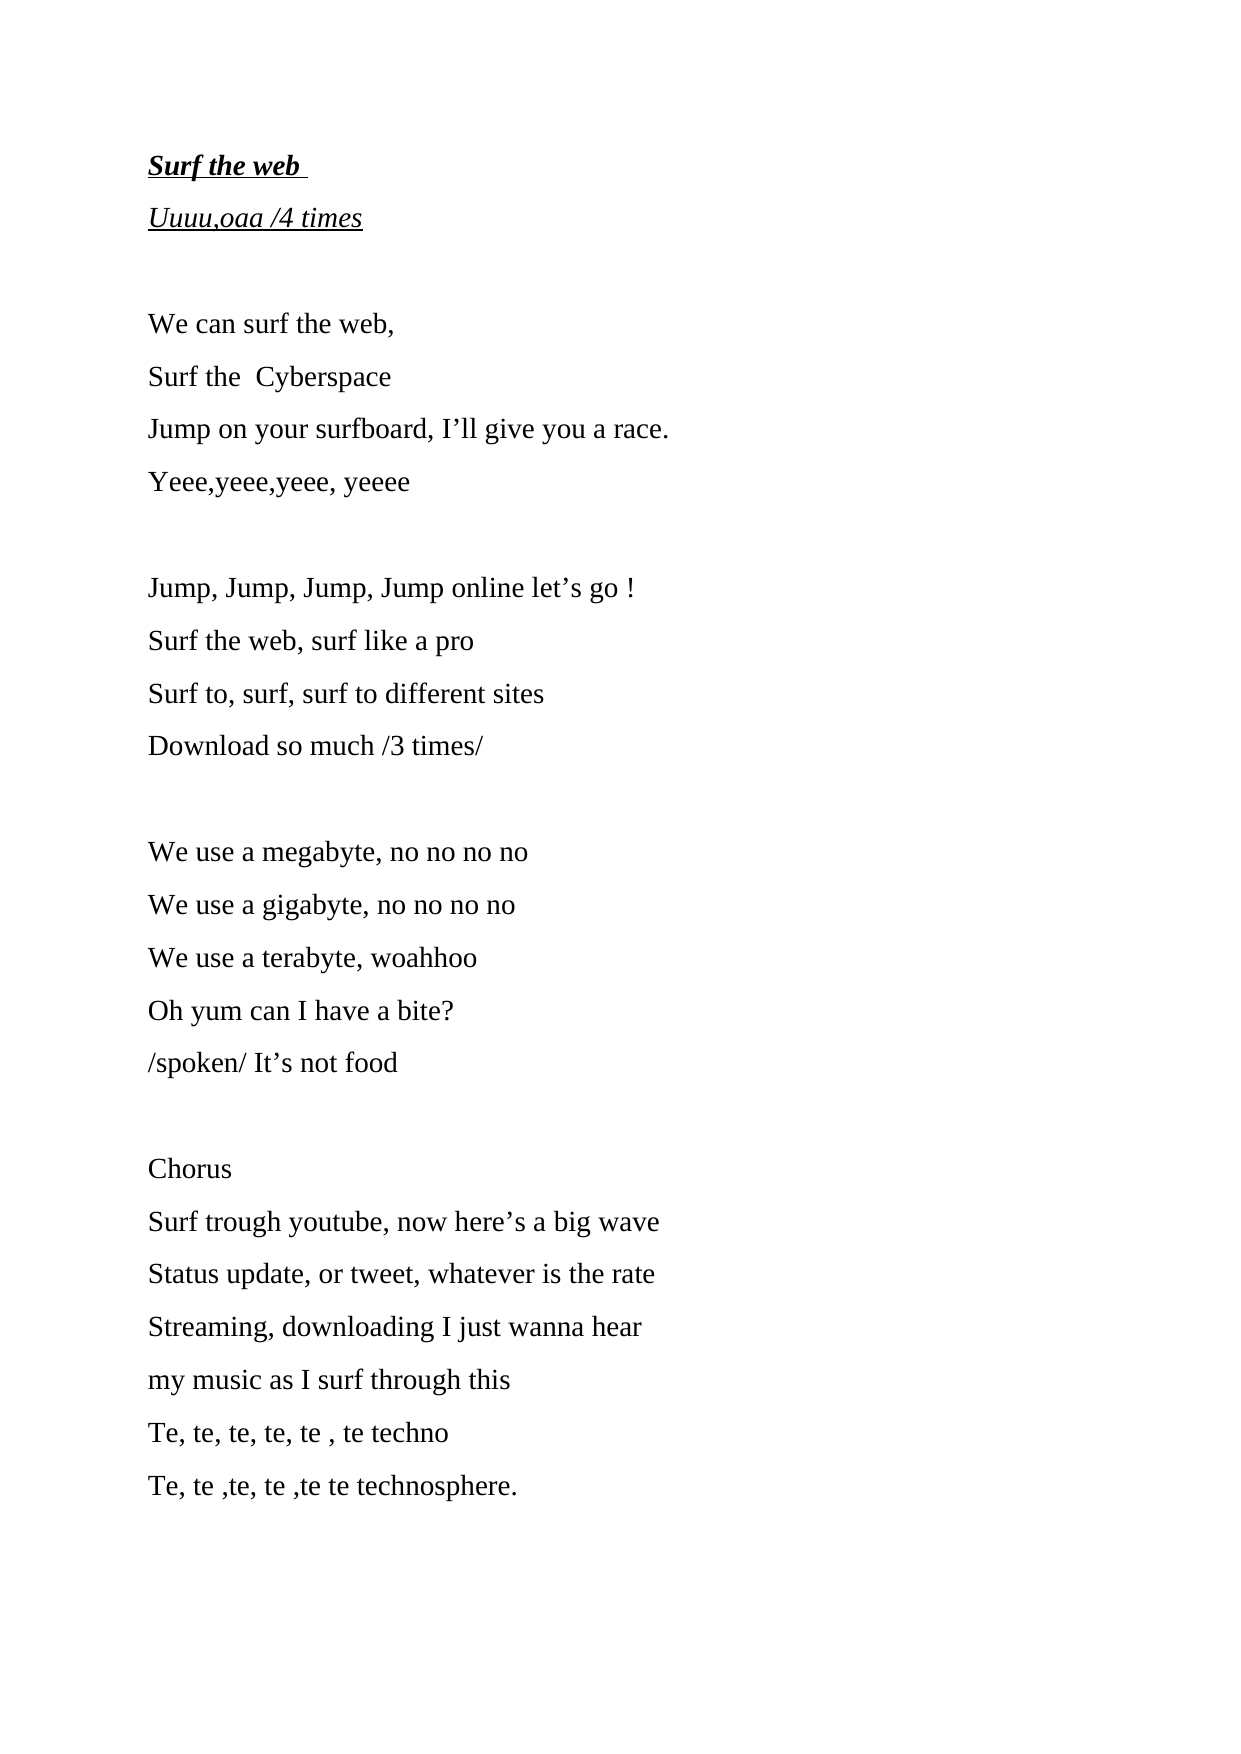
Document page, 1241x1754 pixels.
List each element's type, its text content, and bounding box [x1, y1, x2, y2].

text We use a megabyte, no no no no [148, 834, 1093, 868]
text my music as I surf through this [148, 1362, 1093, 1396]
text Te, te, te, te, te , te techno [148, 1415, 1093, 1449]
text We use a terabyte, woahhoo [148, 940, 1093, 973]
text Te, te ,te, te ,te te technosphere. [148, 1468, 1093, 1501]
text Surf trough youtube, now here’s a big wave [148, 1204, 1093, 1237]
text Oh yum can I have a bite? [148, 993, 1093, 1026]
text We use a gigabyte, no no no no [148, 887, 1093, 921]
text /spoken/ It’s not food [148, 1045, 1093, 1079]
text Surf the web, surf like a pro [148, 623, 1093, 656]
text Jump on your surfboard, I’ll give you a race. [148, 412, 1093, 445]
text Yeee,yeee,yeee, yeeee [148, 464, 1093, 498]
text Chorus [148, 1151, 1093, 1184]
text We can surf the web, [148, 306, 1093, 339]
text Uuuu,oaa /4 times [148, 200, 1093, 234]
text Surf the Cyberspace [148, 359, 1093, 392]
text Status update, or tweet, whatever is the rate [148, 1257, 1093, 1290]
text Download so much /3 times/ [148, 728, 1093, 762]
text Streaming, downloading I just wanna hear [148, 1309, 1093, 1343]
text Surf the web [148, 148, 1093, 181]
text Jump, Jump, Jump, Jump online let’s go ! [148, 570, 1093, 604]
text Surf to, surf, surf to different sites [148, 676, 1093, 709]
